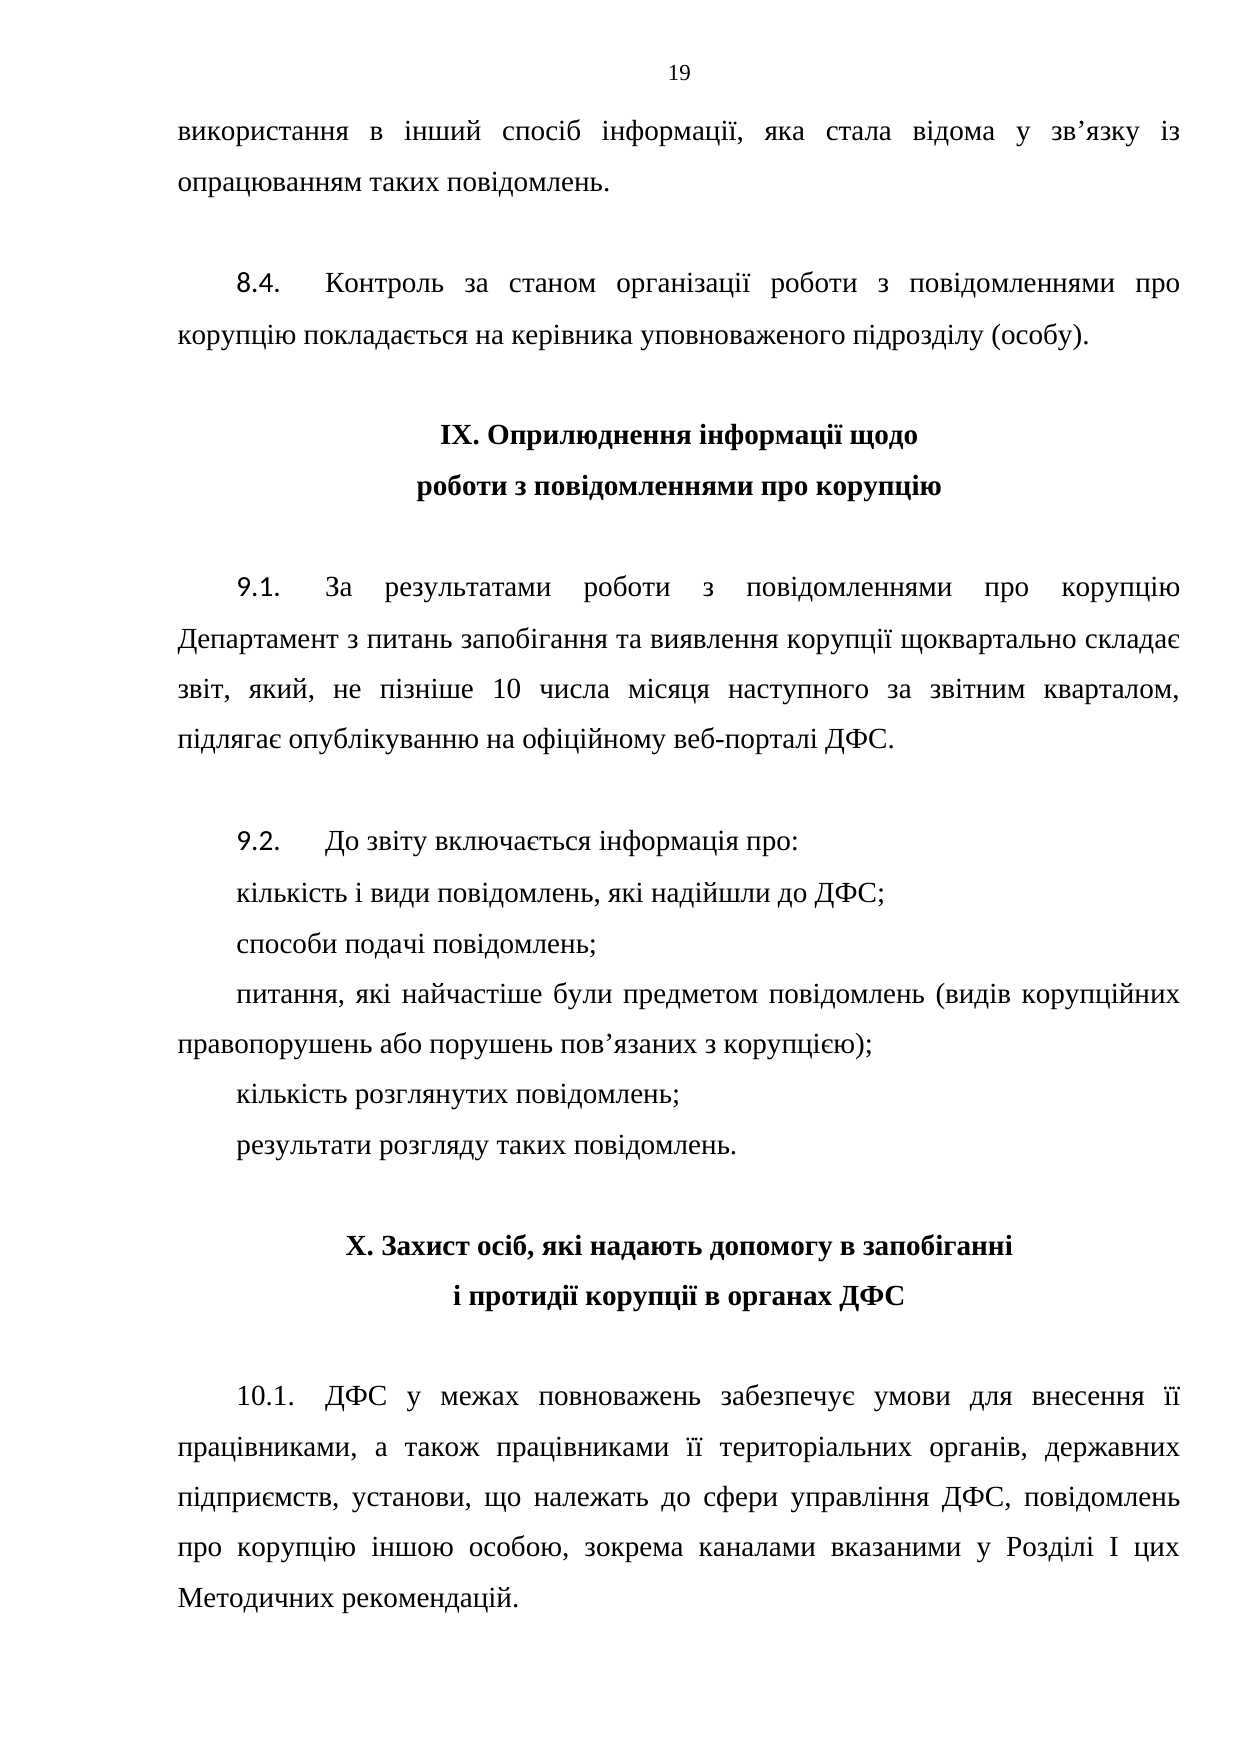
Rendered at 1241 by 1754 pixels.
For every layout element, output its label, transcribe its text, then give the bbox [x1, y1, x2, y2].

text кількість розглянутих повідомлень; [177, 1077, 1181, 1110]
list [177, 113, 1181, 197]
text IX. Оприлюднення інформації щодо [177, 417, 1181, 451]
list За результатами роботи з повідомленнями про корупцію Департамент з питань запобігання та виявлення корупції щоквартально складає звіт, який, не пізніше 10 числа місяця наступного за звітним кварталом, підлягає опублікуванню на офіційному веб-порталі ДФС. [177, 568, 1181, 755]
text результати розгляду таких повідомлень. [177, 1127, 1181, 1161]
text роботи з повідомленнями про корупцію [177, 468, 1181, 501]
text X. Захист осіб, які надають допомогу в запобіганні [177, 1228, 1181, 1261]
text і протидії корупції в органах ДФС [177, 1278, 1181, 1311]
text кількість і види повідомлень, які надійшли до ДФС; [177, 875, 1181, 909]
text питання, які найчастіше були предметом повідомлень (видів корупційних правопорушень або порушень пов’язаних з корупцією); [177, 976, 1181, 1060]
list До звіту включається інформація про: [177, 822, 1181, 858]
list Контроль за станом організації роботи з повідомленнями про корупцію покладається на керівника уповноваженого підрозділу (особу). [177, 264, 1181, 350]
text способи подачі повідомлень; [177, 926, 1181, 959]
list ДФС у межах повноважень забезпечує умови для внесення її працівниками, а також працівниками її територіальних органів, державних підприємств, установи, що належать до сфери управління ДФС, повідомлень про корупцію іншою особою, зокрема каналами вказаними у Розділі І цих Методичних рекомендацій. [177, 1378, 1181, 1613]
